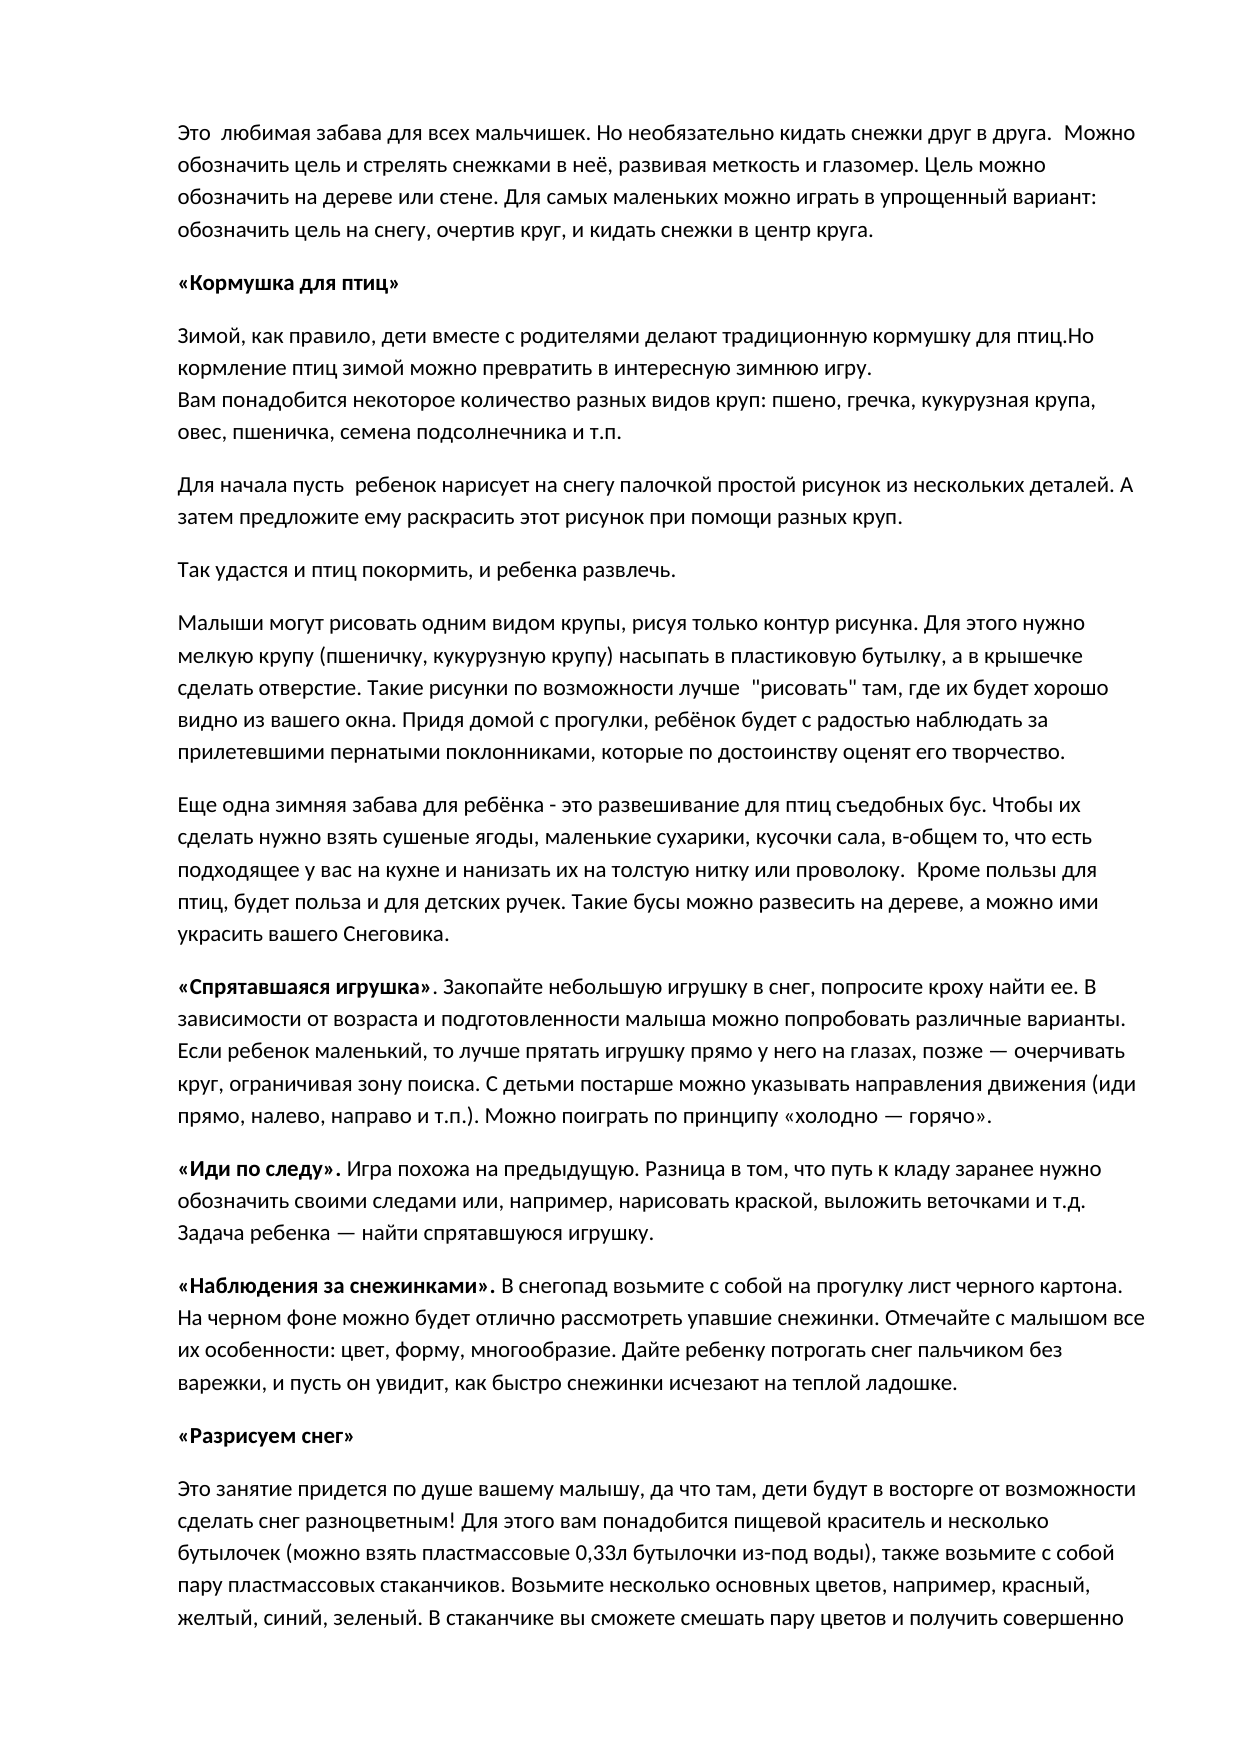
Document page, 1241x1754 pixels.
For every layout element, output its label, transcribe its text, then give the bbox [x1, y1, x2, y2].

text «Иди по следу». Игра похожа на предыдущую. Разница в том, что путь к кладу заранее нужно обозначить своими следами или, например, нарисовать краской, выложить веточками и т.д. Задача ребенка — найти спрятавшуюся игрушку. [177, 1154, 1152, 1246]
text «Наблюдения за снежинками». В снегопад возьмите с собой на прогулку лист черного картона. На черном фоне можно будет отлично рассмотреть упавшие снежинки. Отмечайте с малышом все их особенности: цвет, форму, многообразие. Дайте ребенку потрогать снег пальчиком без варежки, и пусть он увидит, как быстро снежинки исчезают на теплой ладошке. [177, 1271, 1152, 1396]
text «Спрятавшаяся игрушка». Закопайте небольшую игрушку в снег, попросите кроху найти ее. В зависимости от возраста и подготовленности малыша можно попробовать различные варианты. Если ребенок маленький, то лучше прятать игрушку прямо у него на глазах, позже — очерчивать круг, ограничивая зону поиска. С детьми постарше можно указывать направления движения (иди прямо, налево, направо и т.п.). Можно поиграть по принципу «холодно — горячо». [177, 972, 1152, 1129]
text Это любимая забава для всех мальчишек. Но необязательно кидать снежки друг в друга. Можно обозначить цель и стрелять снежками в неё, развивая меткость и глазомер. Цель можно обозначить на дереве или стене. Для самых маленьких можно играть в упрощенный вариант: обозначить цель на снегу, очертив круг, и кидать снежки в центр круга. [177, 118, 1152, 243]
text Для начала пусть ребенок нарисует на снегу палочкой простой рисунок из нескольких деталей. А затем предложите ему раскрасить этот рисунок при помощи разных круп. [177, 470, 1152, 531]
text Так удастся и птиц покормить, и ребенка развлечь. [177, 556, 1152, 583]
text Малыши могут рисовать одним видом крупы, рисуя только контур рисунка. Для этого нужно мелкую крупу (пшеничку, кукурузную крупу) насыпать в пластиковую бутылку, а в крышечке сделать отверстие. Такие рисунки по возможности лучше "рисовать" там, где их будет хорошо видно из вашего окна. Придя домой с прогулки, ребёнок будет с радостью наблюдать за прилетевшими пернатыми поклонниками, которые по достоинству оценят его творчество. [177, 608, 1152, 765]
text «Разрисуем снег» [177, 1421, 1152, 1449]
text «Кормушка для птиц» [177, 268, 1152, 296]
text Еще одна зимняя забава для ребёнка - это развешивание для птиц съедобных бус. Чтобы их сделать нужно взять сушеные ягоды, маленькие сухарики, кусочки сала, в-общем то, что есть подходящее у вас на кухне и нанизать их на толстую нитку или проволоку. Кроме пользы для птиц, будет польза и для детских ручек. Такие бусы можно развесить на дереве, а можно ими украсить вашего Снеговика. [177, 790, 1152, 947]
text Зимой, как правило, дети вместе с родителями делают традиционную кормушку для птиц.Но кормление птиц зимой можно превратить в интересную зимнюю игру. Вам понадобится некоторое количество разных видов круп: пшено, гречка, кукурузная крупа, овес, пшеничка, семена подсолнечника и т.п. [177, 321, 1152, 445]
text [177, 1474, 1152, 1631]
